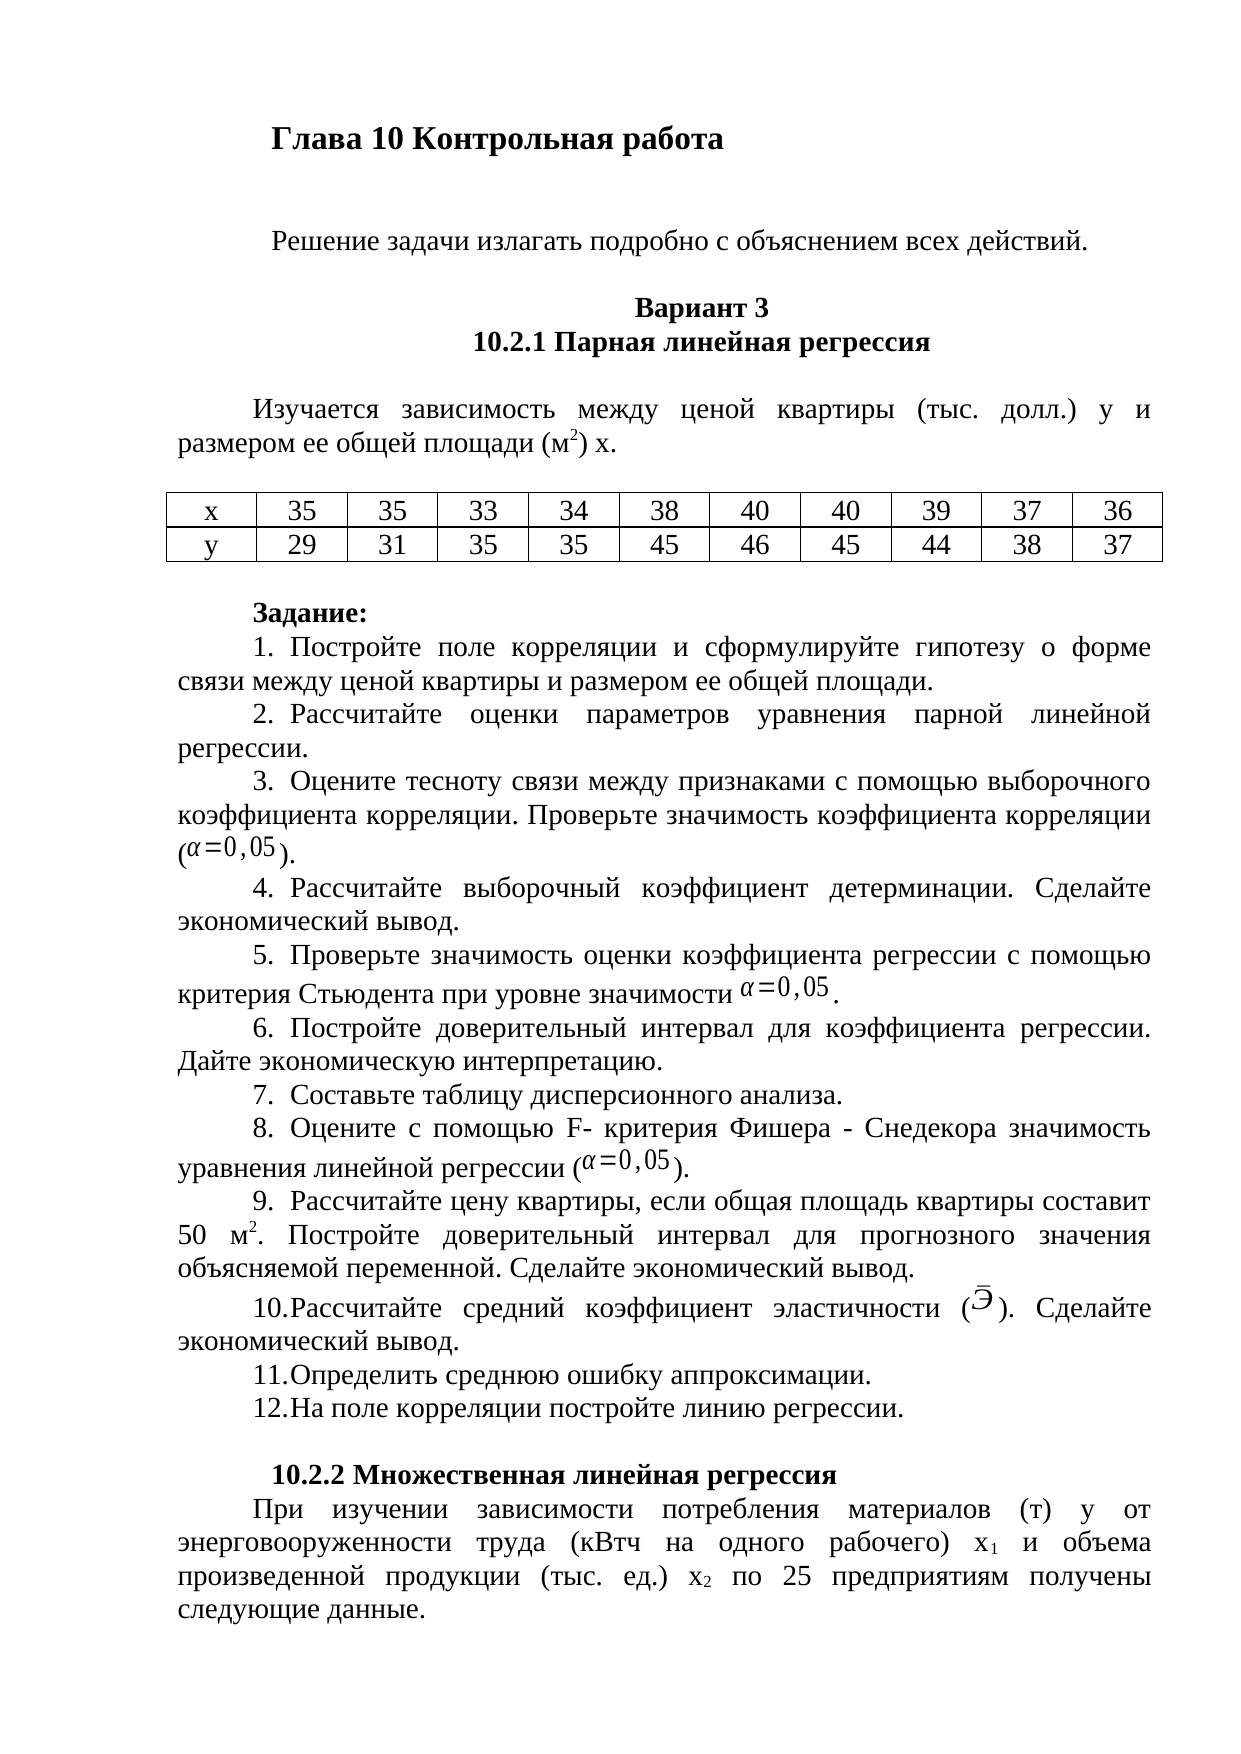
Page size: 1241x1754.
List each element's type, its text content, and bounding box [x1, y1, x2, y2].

text Глава 10 Контрольная работа [177, 118, 1152, 156]
text 10.2.2 Множественная линейная регрессия [177, 1457, 1152, 1491]
table_cell 46 [710, 528, 800, 561]
table_cell 29 [257, 528, 347, 561]
table_header 36 [1073, 493, 1162, 526]
list На поле корреляции постройте линию регрессии. [177, 1390, 1152, 1424]
table_header 40 [801, 493, 891, 526]
table_cell 31 [348, 528, 437, 561]
table_header 35 [348, 493, 437, 526]
list Составьте таблицу дисперсионного анализа. [177, 1077, 1152, 1110]
table_header 35 [257, 493, 347, 526]
list Оцените с помощью F- критерия Фишера - Снедекора значимость уравнения линейной регрессии (). [177, 1110, 1152, 1183]
table_cell 45 [801, 528, 891, 561]
list Постройте поле корреляции и сформулируйте гипотезу о форме связи между ценой квартиры и размером ее общей площади. [177, 629, 1152, 696]
table_cell у [167, 528, 256, 561]
table_header 37 [982, 493, 1072, 526]
text Решение задачи излагать подробно с объяснением всех действий. [177, 223, 1152, 257]
table_cell 37 [1073, 528, 1162, 561]
table_cell 45 [620, 528, 709, 561]
text При изучении зависимости потребления материалов (т) у от энерговооруженности труда (кВтч на одного рабочего) х1 и объема произведенной продукции (тыс. ед.) х2 по 25 предприятиям получены следующие данные. [177, 1491, 1152, 1625]
table_header 34 [529, 493, 619, 526]
table_cell 35 [529, 528, 619, 561]
list Рассчитайте цену квартиры, если общая площадь квартиры составит . Постройте доверительный интервал для прогнозного значения объясняемой переменной. Сделайте экономический вывод. [177, 1183, 1152, 1284]
table_cell 35 [438, 528, 528, 561]
table_cell 44 [892, 528, 981, 561]
list Проверьте значимость оценки коэффициента регрессии с помощью критерия Стьюдента при уровне значимости . [177, 937, 1152, 1010]
text Изучается зависимость между ценой квартиры (тыс. долл.) у и размером ее общей площади (м2) х. [177, 391, 1152, 458]
table_header 39 [892, 493, 981, 526]
text 10.2.1 Парная линейная регрессия [177, 324, 1152, 358]
list Рассчитайте средний коэффициент эластичности (). Сделайте экономический вывод. [177, 1284, 1152, 1357]
text Вариант 3 [177, 291, 1152, 324]
text Задание: [177, 596, 1152, 629]
table_header 40 [710, 493, 800, 526]
list Рассчитайте оценки параметров уравнения парной линейной регрессии. [177, 696, 1152, 763]
list Рассчитайте выборочный коэффициент детерминации. Сделайте экономический вывод. [177, 870, 1152, 937]
table_header х [167, 493, 256, 526]
table_header 38 [620, 493, 709, 526]
list Оцените тесноту связи между признаками с помощью выборочного коэффициента корреляции. Проверьте значимость коэффициента корреляции (). [177, 763, 1152, 870]
table_cell 38 [982, 528, 1072, 561]
table_header 33 [438, 493, 528, 526]
list Определить среднюю ошибку аппроксимации. [177, 1357, 1152, 1390]
list Постройте доверительный интервал для коэффициента регрессии. Дайте экономическую интерпретацию. [177, 1010, 1152, 1077]
